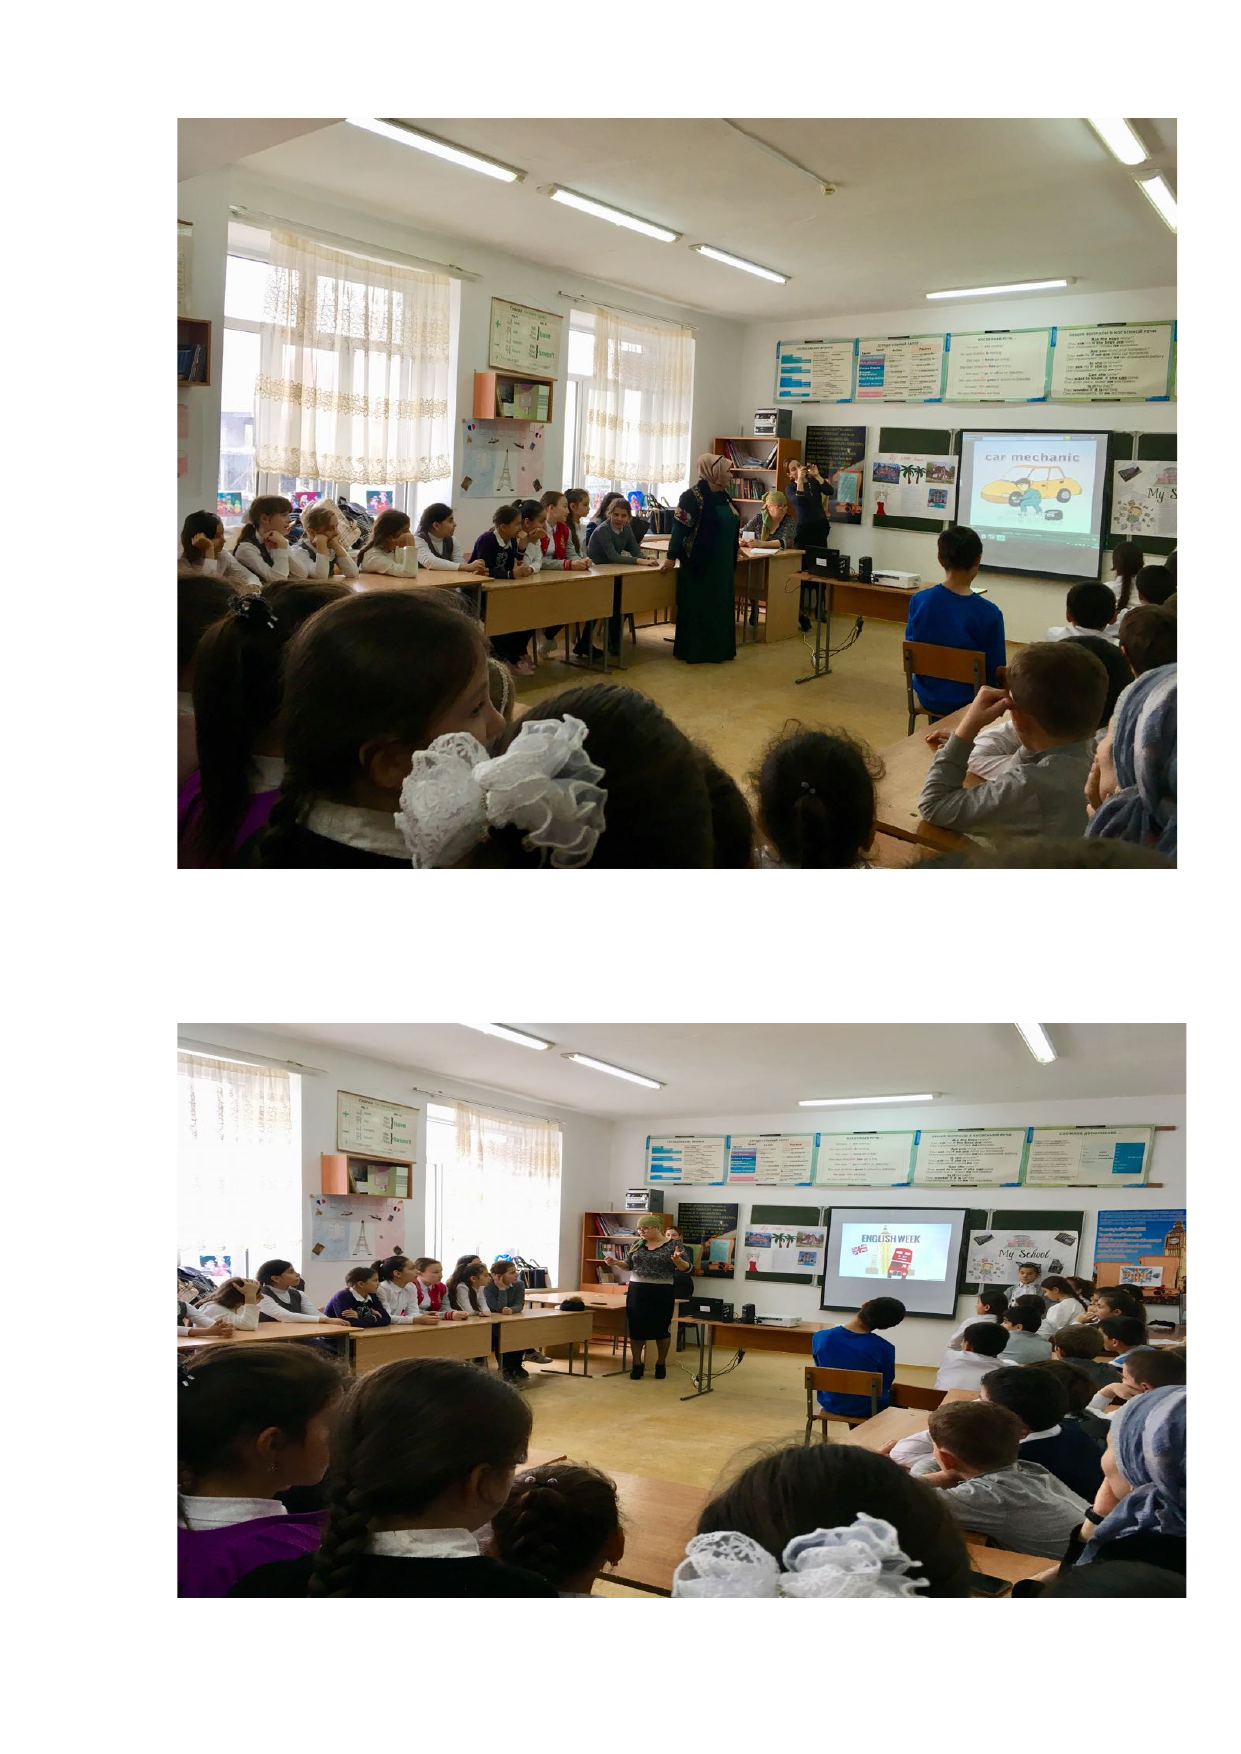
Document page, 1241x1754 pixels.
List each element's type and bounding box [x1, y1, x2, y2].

picture [177, 1023, 1187, 1598]
picture [177, 118, 1178, 869]
